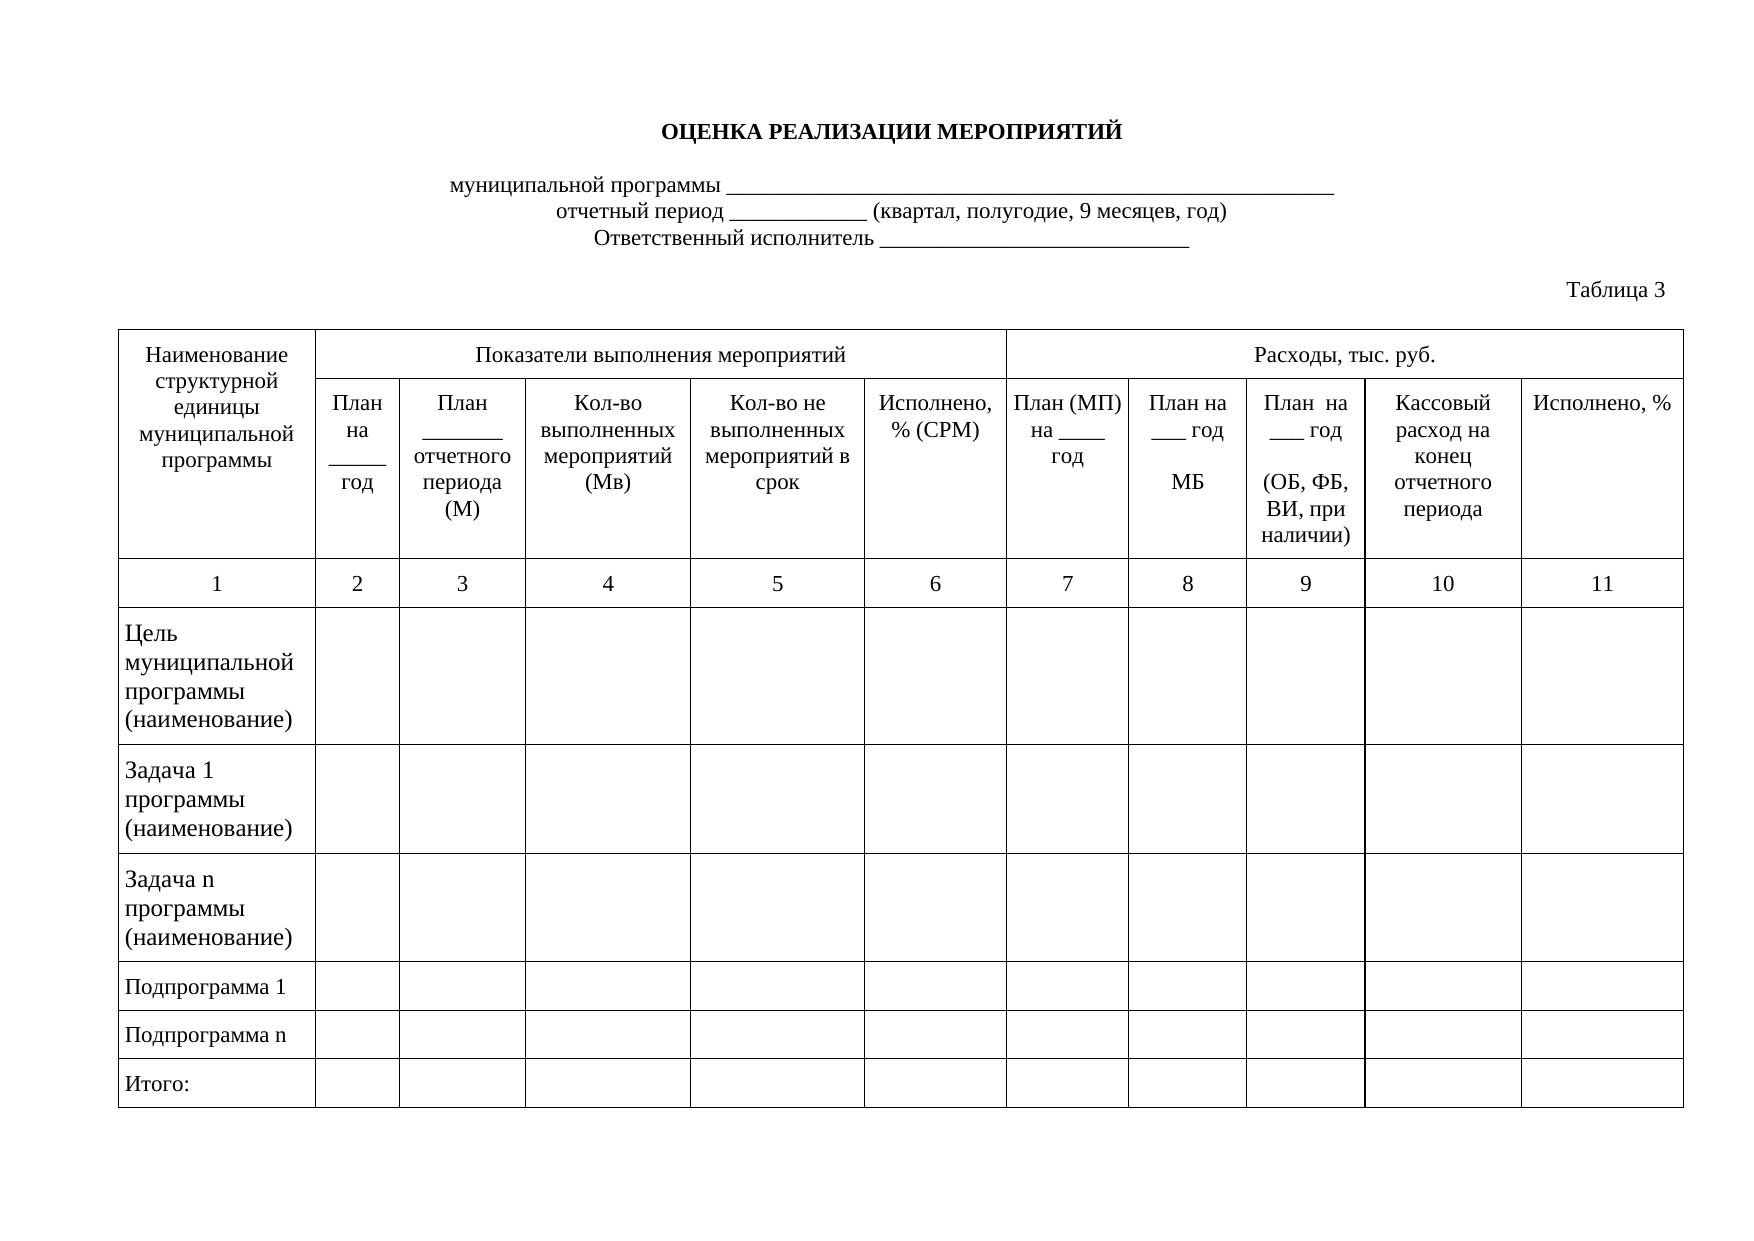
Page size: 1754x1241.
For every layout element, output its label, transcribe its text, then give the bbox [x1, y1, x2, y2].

table_header Показатели выполнения мероприятий [316, 330, 1006, 378]
table_cell [316, 1059, 399, 1107]
table_cell 8 [1129, 559, 1246, 607]
table_cell [316, 608, 399, 744]
table_cell [1129, 745, 1246, 852]
table_cell [526, 962, 690, 1010]
table_cell Итого: [119, 1059, 315, 1107]
table_cell [316, 962, 399, 1010]
table_cell [865, 1011, 1006, 1058]
table_cell [1247, 1011, 1364, 1058]
table_cell [1007, 608, 1128, 744]
table_cell [400, 608, 525, 744]
table_cell [526, 1059, 690, 1107]
table_header Наименование структурной единицы муниципальной программы [119, 330, 315, 558]
table_cell [526, 745, 690, 852]
table_cell Исполнено, % [1522, 379, 1683, 558]
table_cell План на ___ год МБ [1129, 379, 1246, 558]
table_cell [526, 1011, 690, 1058]
table_cell 10 [1366, 559, 1521, 607]
table_cell [1522, 1011, 1683, 1058]
table_cell 4 [526, 559, 690, 607]
table_cell [1247, 962, 1364, 1010]
table_cell [1007, 854, 1128, 961]
table_cell [316, 1011, 399, 1058]
table_cell 9 [1247, 559, 1364, 607]
table_cell Кол-во выполненных мероприятий (Мв) [526, 379, 690, 558]
table_cell [1129, 608, 1246, 744]
table_cell [526, 608, 690, 744]
table_cell 6 [865, 559, 1006, 607]
table_cell [1007, 1059, 1128, 1107]
table_cell [691, 962, 864, 1010]
table_cell Задача n программы (наименование) [119, 854, 315, 961]
table_cell 7 [1007, 559, 1128, 607]
table_header Расходы, тыс. руб. [1007, 330, 1683, 378]
text отчетный период ____________ (квартал, полугодие, 9 месяцев, год) [118, 197, 1665, 223]
text ОЦЕНКА РЕАЛИЗАЦИИ МЕРОПРИЯТИЙ [118, 118, 1665, 144]
text муниципальной программы _____________________________________________________ [118, 171, 1665, 197]
table_cell [865, 745, 1006, 852]
table_cell [400, 1011, 525, 1058]
table_cell [691, 1011, 864, 1058]
table_cell План на _____ год [316, 379, 399, 558]
table_cell [1522, 608, 1683, 744]
table_cell [1007, 1011, 1128, 1058]
table_cell [1247, 1059, 1364, 1107]
table_cell [691, 854, 864, 961]
table_cell Цель муниципальной программы (наименование) [119, 608, 315, 744]
table_cell 2 [316, 559, 399, 607]
table_cell [1007, 962, 1128, 1010]
table_cell 11 [1522, 559, 1683, 607]
table_cell План (МП) на ____ год [1007, 379, 1128, 558]
table_cell [316, 745, 399, 852]
text Таблица 3 [118, 276, 1665, 303]
table_cell [400, 962, 525, 1010]
table_cell [1129, 1059, 1246, 1107]
table_cell [1129, 962, 1246, 1010]
table_cell Подпрограмма n [119, 1011, 315, 1058]
table_cell [1366, 854, 1521, 961]
table_cell План на ___ год (ОБ, ФБ, ВИ, при наличии) [1247, 379, 1364, 558]
table_cell [1522, 854, 1683, 961]
table_cell [400, 745, 525, 852]
table_cell [1007, 745, 1128, 852]
table_cell [1247, 745, 1364, 852]
table_cell [1366, 962, 1521, 1010]
table_cell [1366, 1059, 1521, 1107]
table_cell [865, 1059, 1006, 1107]
table_cell [1522, 745, 1683, 852]
table_cell Исполнено, % (СРМ) [865, 379, 1006, 558]
table_cell 1 [119, 559, 315, 607]
text Ответственный исполнитель ___________________________ [118, 223, 1665, 250]
table_cell 3 [400, 559, 525, 607]
table_cell Задача 1 программы (наименование) [119, 745, 315, 852]
table_cell Подпрограмма 1 [119, 962, 315, 1010]
table_cell [1522, 1059, 1683, 1107]
table_cell [1366, 1011, 1521, 1058]
table_cell [1129, 1011, 1246, 1058]
table_cell Кол-во не выполненных мероприятий в срок [691, 379, 864, 558]
table_cell [691, 1059, 864, 1107]
table_cell План _______ отчетного периода (М) [400, 379, 525, 558]
table_cell [865, 962, 1006, 1010]
table_cell [1247, 854, 1364, 961]
table_cell [526, 854, 690, 961]
table_cell [400, 1059, 525, 1107]
table_cell [865, 608, 1006, 744]
table_cell [865, 854, 1006, 961]
table_cell [1366, 608, 1521, 744]
table_cell [691, 608, 864, 744]
table_cell [1129, 854, 1246, 961]
table_cell [1522, 962, 1683, 1010]
table_cell [691, 745, 864, 852]
table_cell [1366, 745, 1521, 852]
table_cell [400, 854, 525, 961]
table_cell [316, 854, 399, 961]
table_cell [1247, 608, 1364, 744]
table_cell 5 [691, 559, 864, 607]
table_cell Кассовый расход на конец отчетного периода [1366, 379, 1521, 558]
